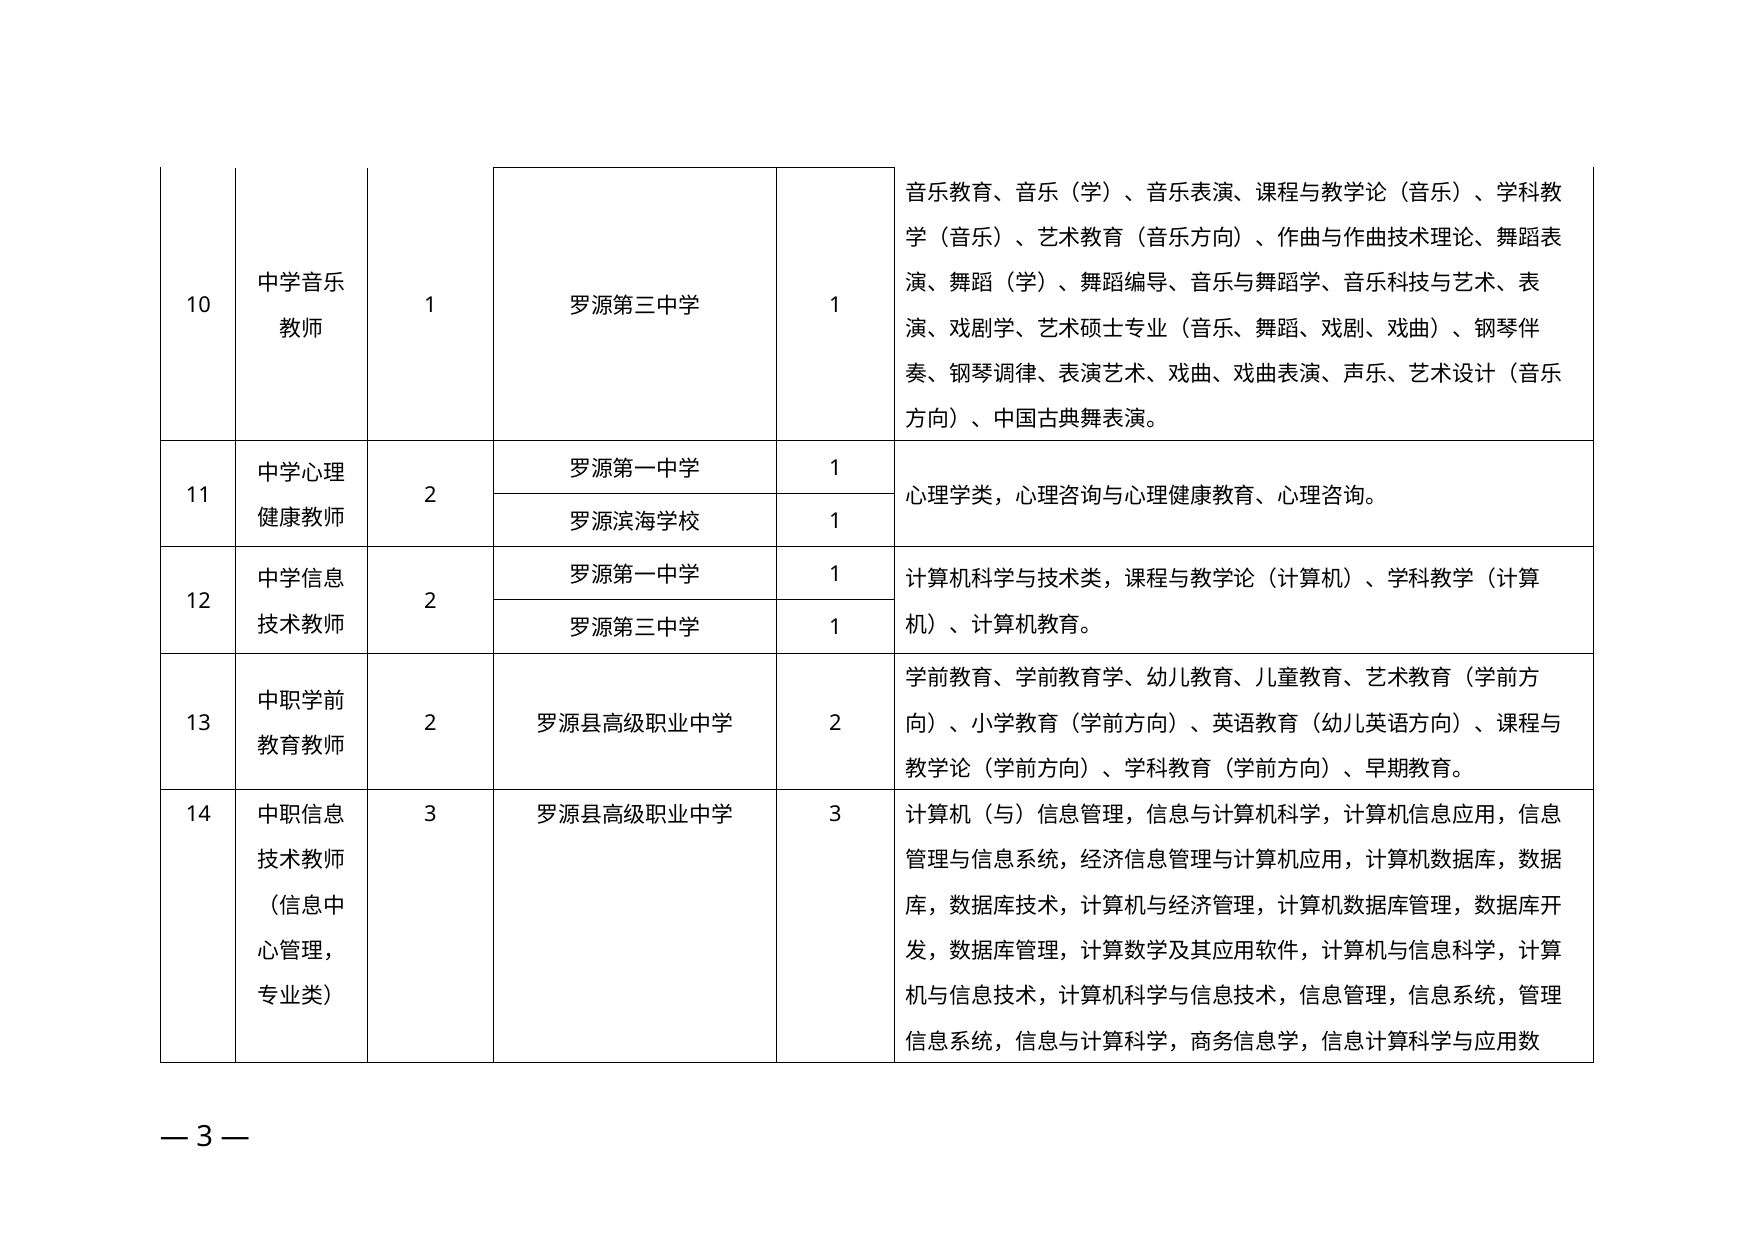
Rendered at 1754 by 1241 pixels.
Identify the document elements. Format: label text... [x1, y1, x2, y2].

table_cell 3 [368, 790, 493, 1062]
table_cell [236, 790, 367, 1062]
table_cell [895, 790, 1593, 1062]
table_cell 中学音乐教师 [235, 167, 367, 440]
table_cell 1 [777, 547, 894, 599]
table_cell 2 [777, 654, 894, 789]
table_cell 11 [161, 441, 235, 546]
table_cell 2 [368, 441, 493, 546]
table_cell 10 [161, 167, 235, 440]
table_cell 罗源县高级职业中学 [494, 790, 776, 1062]
table_cell 12 [161, 547, 235, 652]
table_cell 罗源第三中学 [494, 168, 776, 440]
table_cell 罗源第三中学 [494, 600, 776, 652]
table_cell 罗源第一中学 [494, 547, 776, 599]
table_cell 中学心理健康教师 [236, 441, 367, 546]
table_cell 罗源县高级职业中学 [494, 654, 776, 789]
table_cell 14 [161, 790, 235, 1062]
table_cell 1 [777, 441, 894, 493]
table_cell 学前教育、学前教育学、幼儿教育、儿童教育、艺术教育（学前方向）、小学教育（学前方向）、英语教育（幼儿英语方向）、课程与教学论（学前方向）、学科教育（学前方向）、早期教育。 [895, 654, 1593, 789]
table_cell 1 [777, 168, 894, 440]
table_cell 音乐教育、音乐（学）、音乐表演、课程与教学论（音乐）、学科教学（音乐）、艺术教育（音乐方向）、作曲与作曲技术理论、舞蹈表演、舞蹈（学）、舞蹈编导、音乐与舞蹈学、音乐科技与艺术、表演、戏剧学、艺术硕士专业（音乐、舞蹈、戏剧、戏曲）、钢琴伴奏、钢琴调律、表演艺术、戏曲、戏曲表演、声乐、艺术设计（音乐方向）、中国古典舞表演。 [895, 167, 1593, 440]
table_cell 罗源滨海学校 [494, 494, 776, 546]
table_cell 3 [777, 790, 894, 1062]
table_cell 1 [777, 600, 894, 652]
table_cell 罗源第一中学 [494, 441, 776, 493]
table_cell 2 [368, 654, 493, 789]
table_cell 2 [368, 547, 493, 652]
table_cell 1 [367, 167, 493, 440]
table_cell 计算机科学与技术类，课程与教学论（计算机）、学科教学（计算机）、计算机教育。 [895, 547, 1593, 652]
table_cell 中学信息技术教师 [236, 547, 367, 652]
table_cell 1 [777, 494, 894, 546]
table_cell 13 [161, 654, 235, 789]
table_cell 中职学前教育教师 [236, 654, 367, 789]
table_cell 心理学类，心理咨询与心理健康教育、心理咨询。 [895, 441, 1593, 546]
